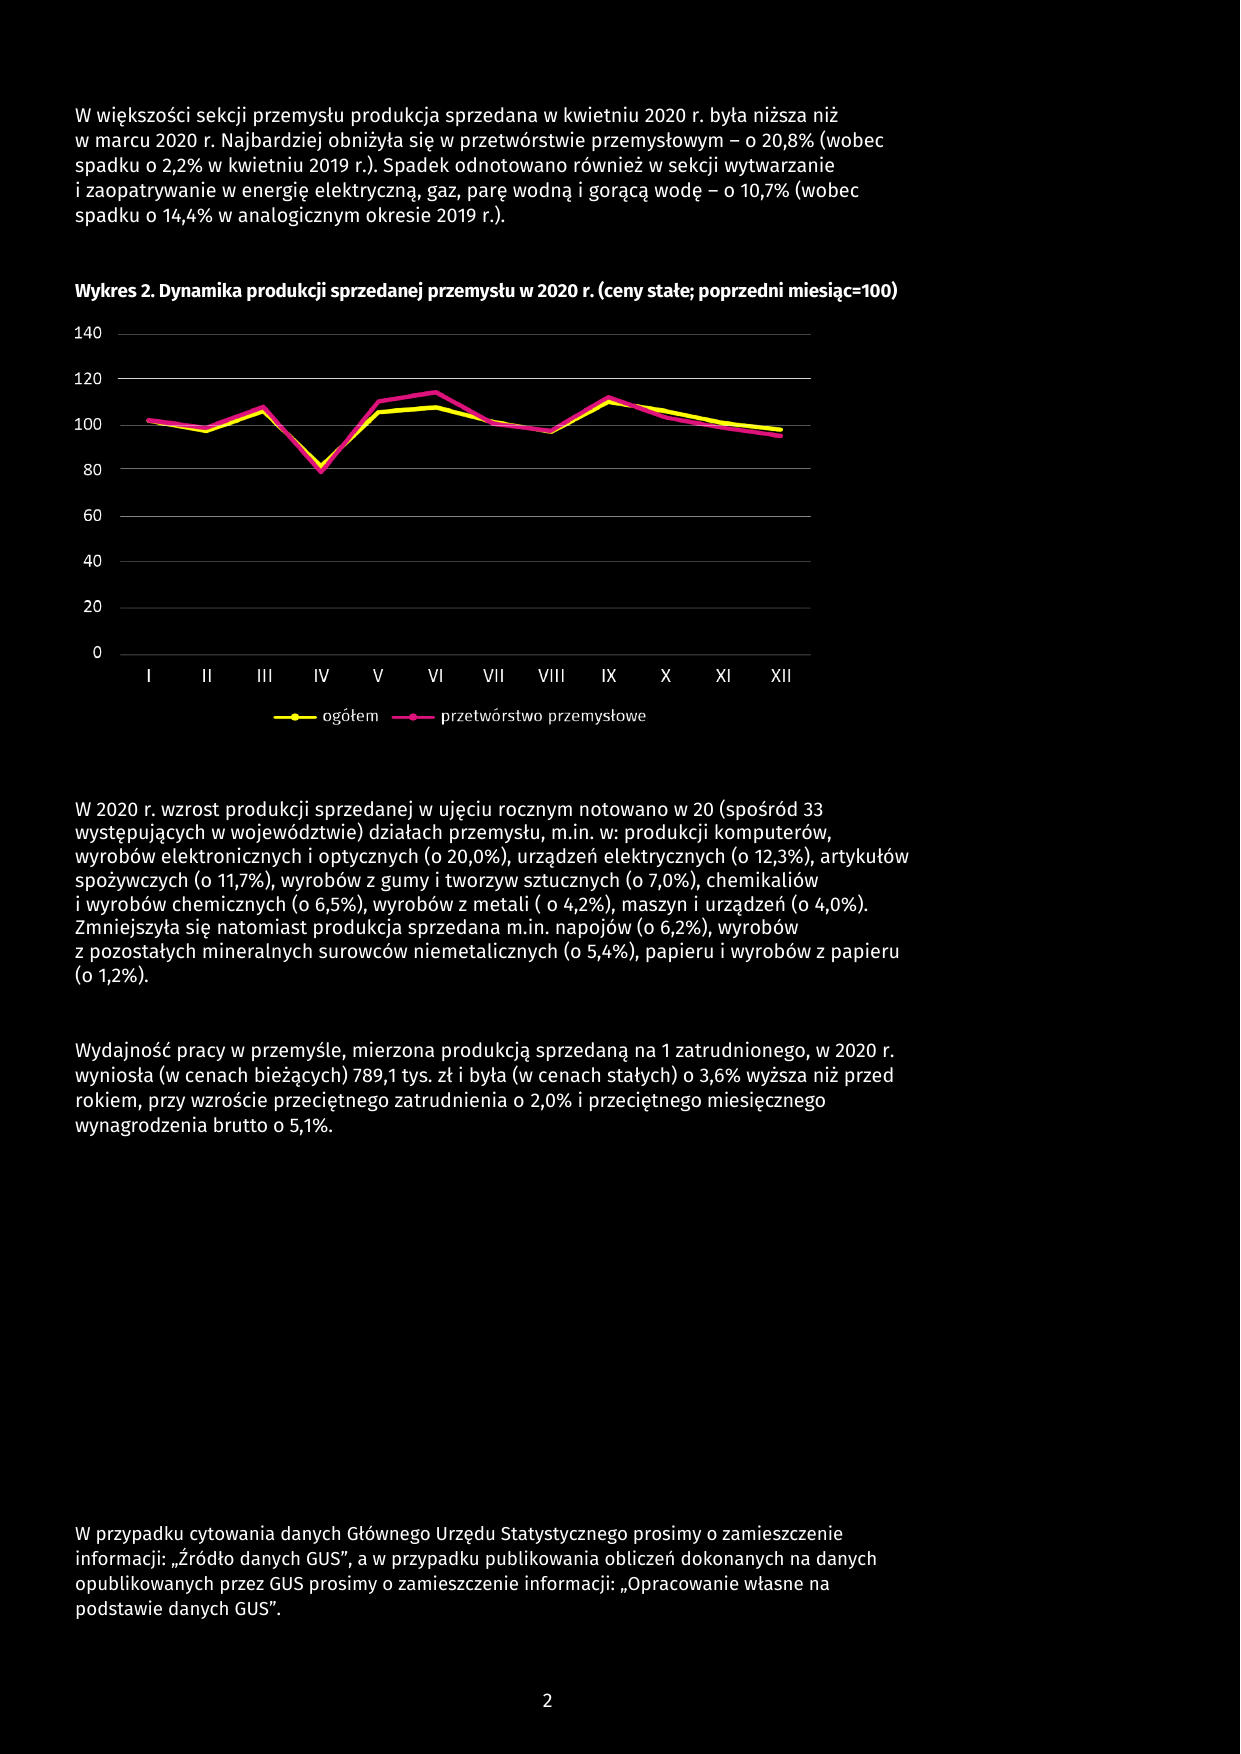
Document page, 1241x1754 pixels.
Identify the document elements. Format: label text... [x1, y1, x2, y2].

picture [75, 326, 811, 725]
text W 2020 r. wzrost produkcji sprzedanej w ujęciu rocznym notowano w 20 (spośród 33 występujących w województwie) działach przemysłu, m.in. w: produkcji komputerów, wyrobów elektronicznych i optycznych (o 20,0%), urządzeń elektrycznych (o 12,3%), artykułów spożywczych (o 11,7%), wyrobów z gumy i tworzyw sztucznych (o 7,0%), chemikaliów i wyrobów chemicznych (o 6,5%), wyrobów z metali ( o 4,2%), maszyn i urządzeń (o 4,0%). Zmniejszyła się natomiast produkcja sprzedana m.in. napojów (o 6,2%), wyrobów z pozostałych mineralnych surowców niemetalicznych (o 5,4%), papieru i wyrobów z papieru (o 1,2%). [75, 797, 915, 987]
text W większości sekcji przemysłu produkcja sprzedana w kwietniu 2020 r. była niższa niż w marcu 2020 r. Najbardziej obniżyła się w przetwórstwie przemysłowym – o 20,8% (wobec spadku o 2,2% w kwietniu 2019 r.). Spadek odnotowano również w sekcji wytwarzanie i zaopatrywanie w energię elektryczną, gaz, parę wodną i gorącą wodę – o 10,7% (wobec spadku o 14,4% w analogicznym okresie 2019 r.). [75, 102, 915, 227]
text Wykres 2. Dynamika produkcji sprzedanej przemysłu w 2020 r. (ceny stałe; poprzedni miesiąc=100) [75, 277, 915, 302]
text W przypadku cytowania danych Głównego Urzędu Statystycznego prosimy o zamieszczenie informacji: „Źródło danych GUS”, a w przypadku publikowania obliczeń dokonanych na danych opublikowanych przez GUS prosimy o zamieszczenie informacji: „Opracowanie własne na podstawie danych GUS”. [281, 1520, 915, 1620]
text Wydajność pracy w przemyśle, mierzona produkcją sprzedaną na 1 zatrudnionego, w 2020 r. wyniosła (w cenach bieżących) 789,1 tys. zł i była (w cenach stałych) o 3,6% wyższa niż przed rokiem, przy wzroście przeciętnego zatrudnienia o 2,0% i przeciętnego miesięcznego wynagrodzenia brutto o 5,1%. [75, 1037, 915, 1137]
